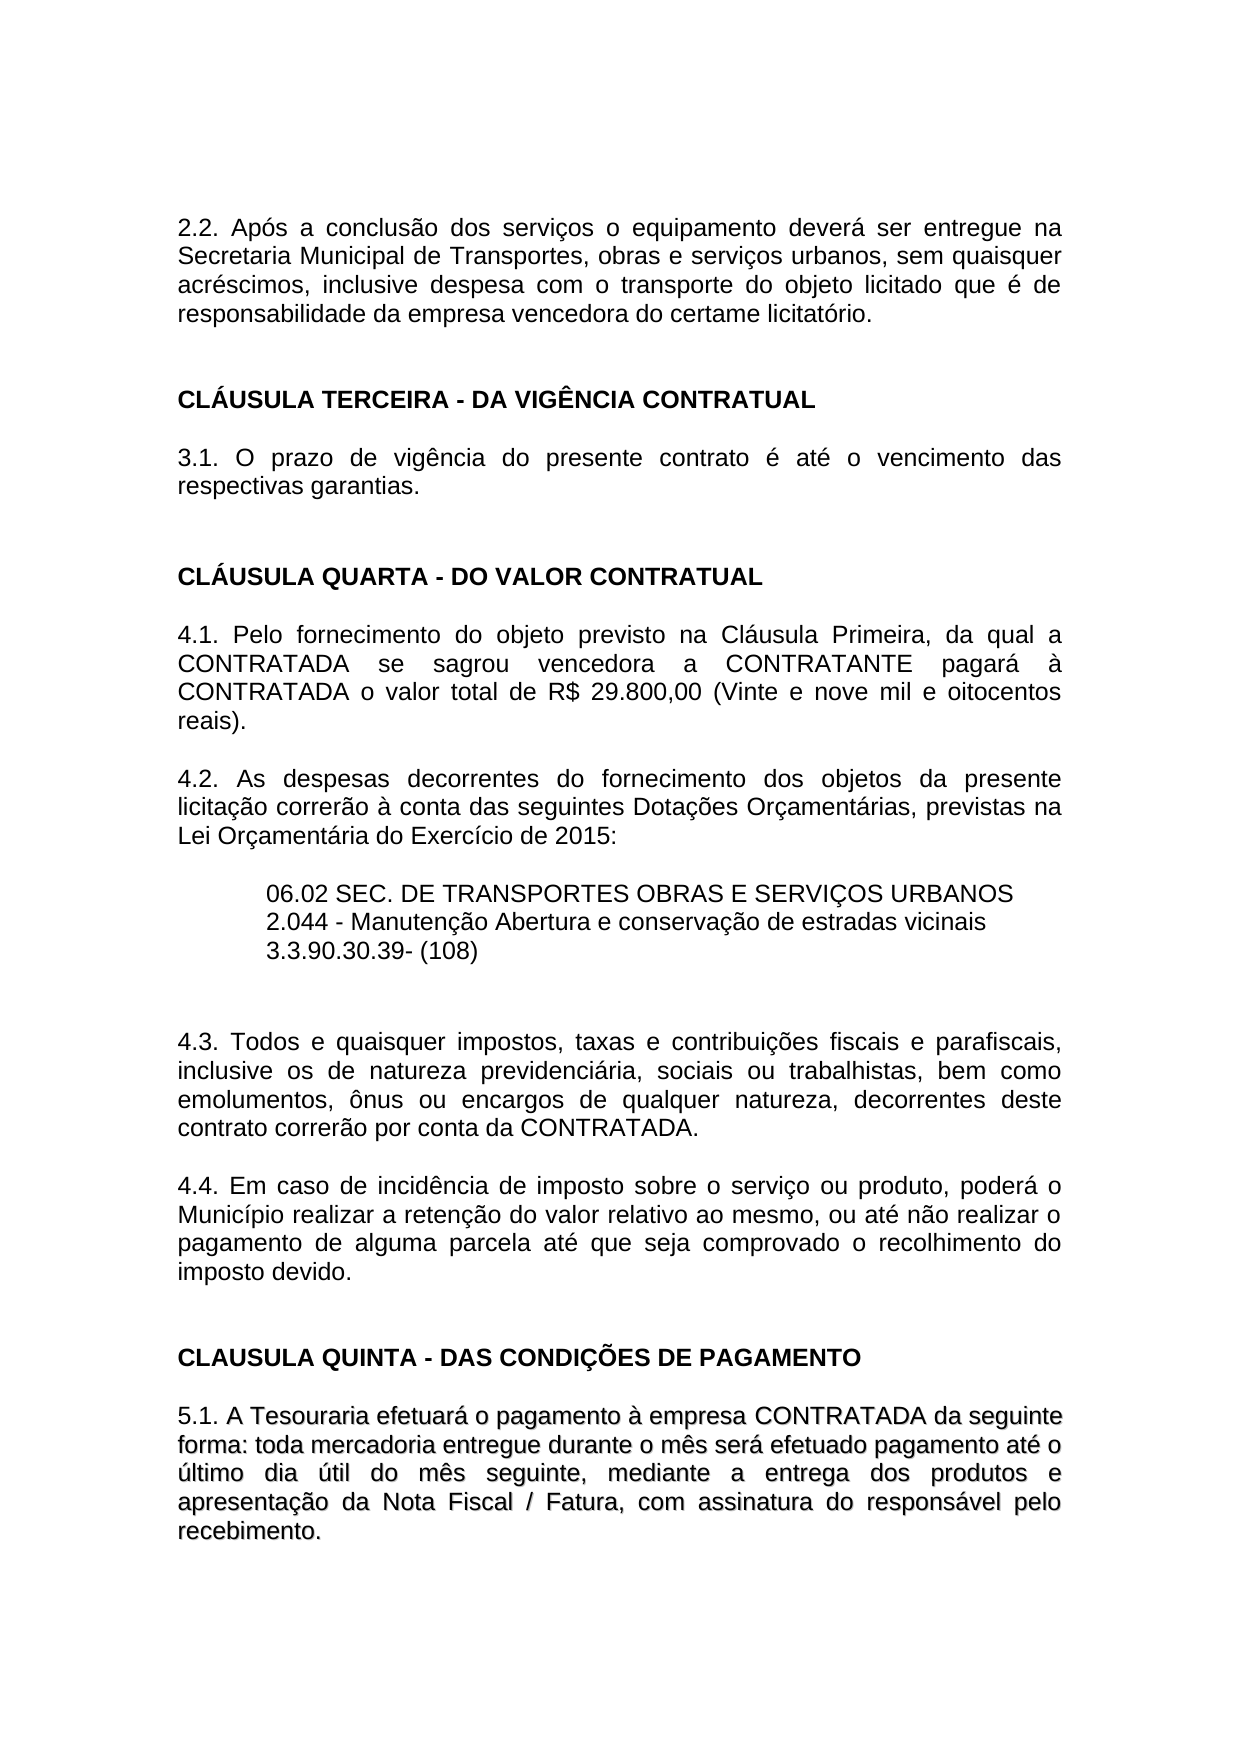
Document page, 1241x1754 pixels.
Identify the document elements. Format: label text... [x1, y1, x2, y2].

text 3.3.90.30.39- (108) [266, 936, 1063, 965]
text 06.02 SEC. DE TRANSPORTES OBRAS E SERVIÇOS URBANOS [266, 879, 1063, 907]
text 4.1. Pelo fornecimento do objeto previsto na Cláusula Primeira, da qual a CONTRATADA se sagrou vencedora a CONTRATANTE pagará à CONTRATADA o valor total de R$ 29.800,00 (Vinte e nove mil e oitocentos reais). [177, 620, 1063, 735]
text 3.1. O prazo de vigência do presente contrato é até o vencimento das respectivas garantias. [177, 443, 1063, 500]
text 5.1. A Tesouraria efetuará o pagamento à empresa CONTRATADA da seguinte forma: toda mercadoria entregue durante o mês será efetuado pagamento até o último dia útil do mês seguinte, mediante a entrega dos produtos e apresentação da Nota Fiscal / Fatura, com assinatura do responsável pelo recebimento. [177, 1401, 1063, 1545]
text CLÁUSULA TERCEIRA - DA VIGÊNCIA CONTRATUAL [177, 385, 1063, 414]
text 2.044 - Manutenção Abertura e conservação de estradas vicinais [266, 907, 1063, 936]
text CLÁUSULA QUARTA - DO VALOR CONTRATUAL [177, 562, 1063, 591]
text 4.4. Em caso de incidência de imposto sobre o serviço ou produto, poderá o Município realizar a retenção do valor relativo ao mesmo, ou até não realizar o pagamento de alguma parcela até que seja comprovado o recolhimento do imposto devido. [177, 1171, 1063, 1286]
text 2.2. Após a conclusão dos serviços o equipamento deverá ser entregue na Secretaria Municipal de Transportes, obras e serviços urbanos, sem quaisquer acréscimos, inclusive despesa com o transporte do objeto licitado que é de responsabilidade da empresa vencedora do certame licitatório. [177, 213, 1063, 328]
text CLAUSULA QUINTA - DAS CONDIÇÕES DE PAGAMENTO [177, 1343, 1063, 1372]
text 4.3. Todos e quaisquer impostos, taxas e contribuições fiscais e parafiscais, inclusive os de natureza previdenciária, sociais ou trabalhistas, bem como emolumentos, ônus ou encargos de qualquer natureza, decorrentes deste contrato correrão por conta da CONTRATADA. [177, 1027, 1063, 1142]
text 4.2. As despesas decorrentes do fornecimento dos objetos da presente licitação correrão à conta das seguintes Dotações Orçamentárias, previstas na Lei Orçamentária do Exercício de 2015: [177, 764, 1063, 850]
